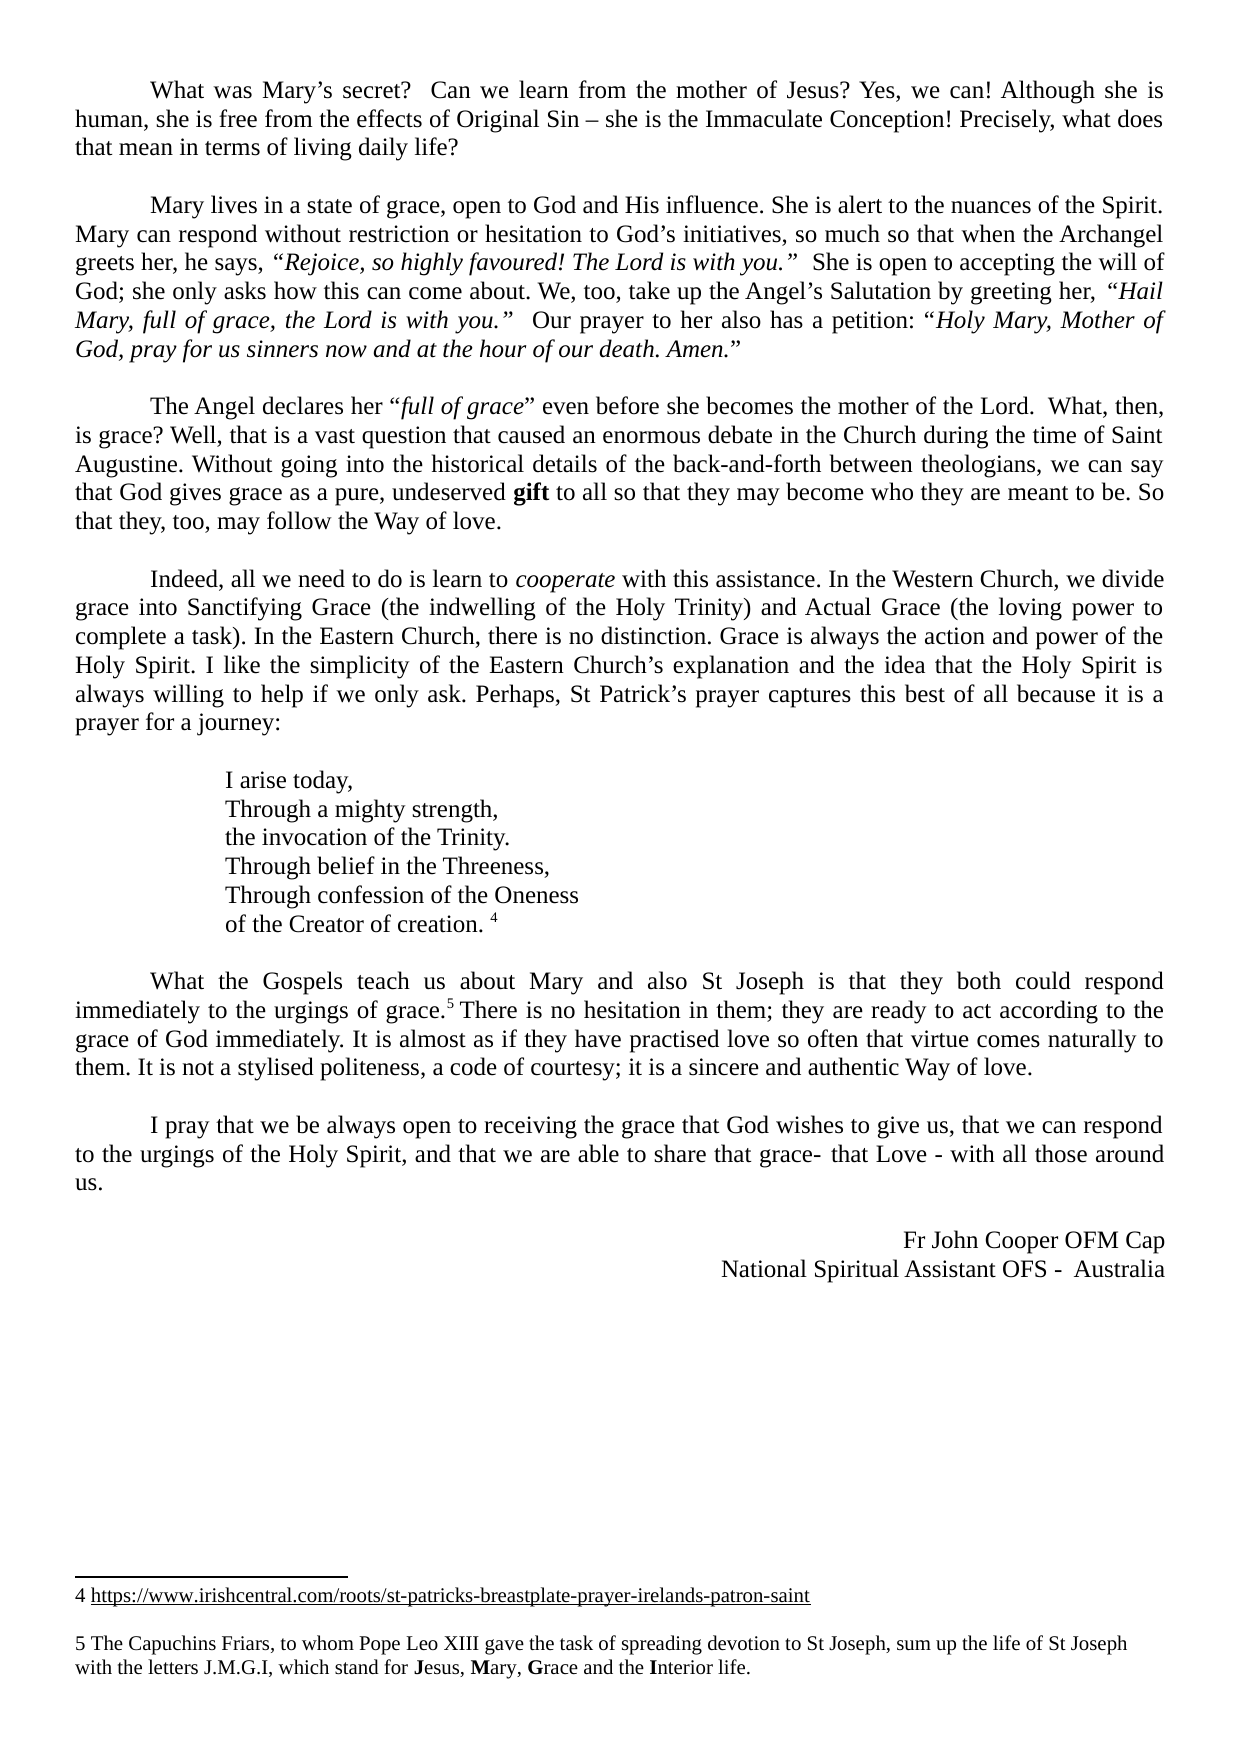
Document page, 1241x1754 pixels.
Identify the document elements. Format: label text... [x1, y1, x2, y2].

text Through confession of the Oneness [150, 880, 1165, 909]
text Through belief in the Threeness, [150, 851, 1165, 880]
text What the Gospels teach us about Mary and also St Joseph is that they both could respond immediately to the urgings of grace. There is no hesitation in them; they are ready to act according to the grace of God immediately. It is almost as if they have practised love so often that virtue comes naturally to them. It is not a stylised politeness, a code of courtesy; it is a sincere and authentic Way of love. [75, 966, 1165, 1081]
text The Angel declares her “full of grace” even before she becomes the mother of the Lord. What, then, is grace? Well, that is a vast question that caused an enormous debate in the Church during the time of Saint Augustine. Without going into the historical details of the back-and-forth between theologians, we can say that God gives grace as a pure, undeserved gift to all so that they may become who they are meant to be. So that they, too, may follow the Way of love. [75, 391, 1165, 535]
text I arise today, [150, 765, 1165, 794]
text I pray that we be always open to receiving the grace that God wishes to give us, that we can respond to the urgings of the Holy Spirit, and that we are able to share that grace- that Love - with all those around us. [75, 1110, 1165, 1196]
text Through a mighty strength, [150, 794, 1165, 822]
text Indeed, all we need to do is learn to cooperate with this assistance. In the Western Church, we divide grace into Sanctifying Grace (the indwelling of the Holy Trinity) and Actual Grace (the loving power to complete a task). In the Eastern Church, there is no distinction. Grace is always the action and power of the Holy Spirit. I like the simplicity of the Eastern Church’s explanation and the idea that the Holy Spirit is always willing to help if we only ask. Perhaps, St Patrick’s prayer captures this best of all because it is a prayer for a journey: [75, 564, 1165, 736]
text Fr John Cooper OFM Cap [75, 1225, 1165, 1254]
text What was Mary’s secret? Can we learn from the mother of Jesus? Yes, we can! Although she is human, she is free from the effects of Original Sin – she is the Immaculate Conception! Precisely, what does that mean in terms of living daily life? [75, 75, 1165, 161]
text Mary lives in a state of grace, open to God and His influence. She is alert to the nuances of the Spirit. Mary can respond without restriction or hesitation to God’s initiatives, so much so that when the Archangel greets her, he says, “Rejoice, so highly favoured! The Lord is with you.” She is open to accepting the will of God; she only asks how this can come about. We, too, take up the Angel’s Salutation by greeting her, “Hail Mary, full of grace, the Lord is with you.” Our prayer to her also has a petition: “Holy Mary, Mother of God, pray for us sinners now and at the hour of our death. Amen.” [75, 190, 1165, 362]
text of the Creator of creation. [150, 909, 1165, 937]
text National Spiritual Assistant OFS - Australia [75, 1254, 1165, 1282]
text the invocation of the Trinity. [150, 822, 1165, 851]
